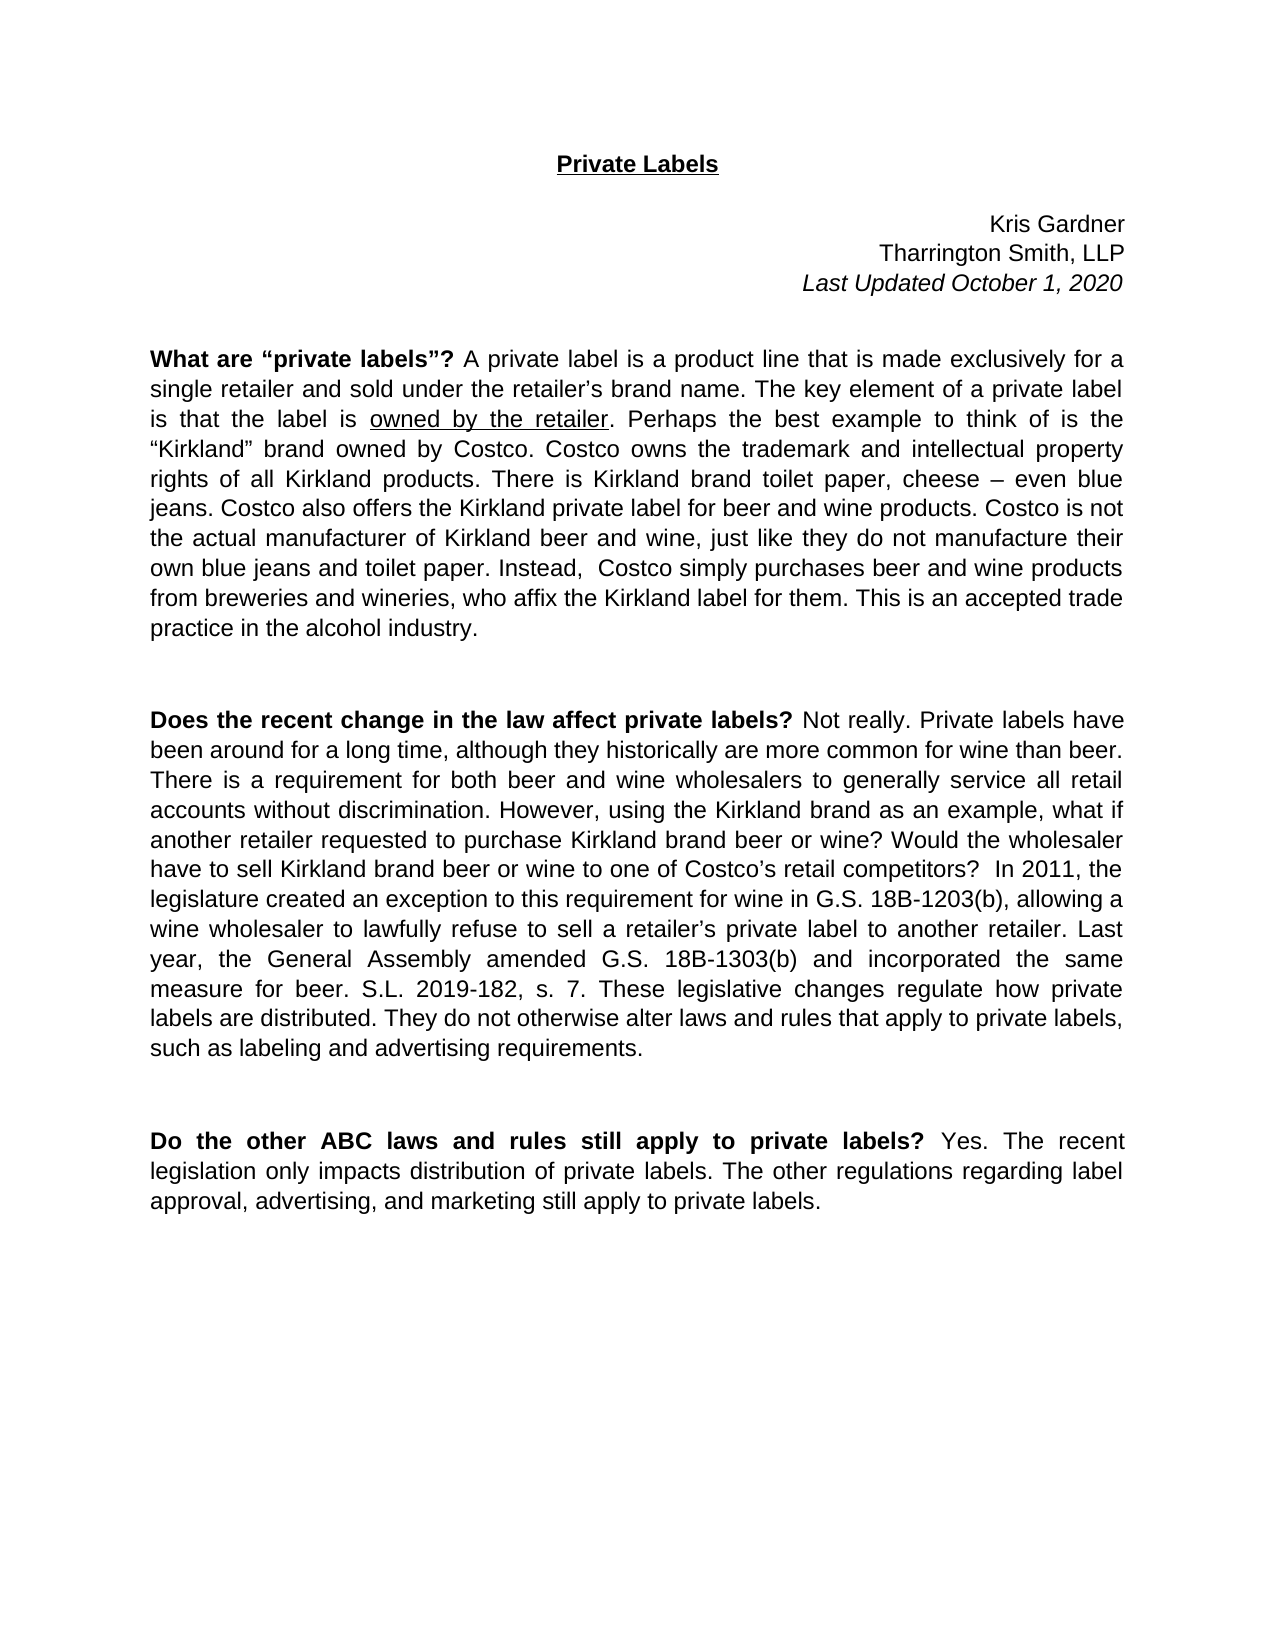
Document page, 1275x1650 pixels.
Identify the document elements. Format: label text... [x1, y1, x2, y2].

text Do the other ABC laws and rules still apply to private labels? Yes. The recent legislation only impacts distribution of private labels. The other regulations regarding label approval, advertising, and marketing still apply to private labels. [150, 1127, 1125, 1214]
text Does the recent change in the law affect private labels? Not really. Private labels have been around for a long time, although they historically are more common for wine than beer. There is a requirement for both beer and wine wholesalers to generally service all retail accounts without discrimination. However, using the Kirkland brand as an example, what if another retailer requested to purchase Kirkland brand beer or wine? Would the wholesaler have to sell Kirkland brand beer or wine to one of Costco’s retail competitors? In 2011, the legislature created an exception to this requirement for wine in G.S. 18B-1203(b), allowing a wine wholesaler to lawfully refuse to sell a retailer’s private label to another retailer. Last year, the General Assembly amended G.S. 18B-1303(b) and incorporated the same measure for beer. S.L. 2019-182, s. 7. These legislative changes regulate how private labels are distributed. They do not otherwise alter laws and rules that apply to private labels, such as labeling and advertising requirements. [150, 706, 1125, 1062]
text Tharrington Smith, LLP [150, 239, 1125, 267]
text Private Labels [150, 150, 1125, 178]
text Kris Gardner [150, 209, 1125, 237]
text What are “private labels”? A private label is a product line that is made exclusively for a single retailer and sold under the retailer’s brand name. The key element of a private label is that the label is owned by the retailer. Perhaps the best example to think of is the “Kirkland” brand owned by Costco. Costco owns the trademark and intellectual property rights of all Kirkland products. There is Kirkland brand toilet paper, cheese – even blue jeans. Costco also offers the Kirkland private label for beer and wine products. Costco is not the actual manufacturer of Kirkland beer and wine, just like they do not manufacture their own blue jeans and toilet paper. Instead, Costco simply purchases beer and wine products from breweries and wineries, who affix the Kirkland label for them. This is an accepted trade practice in the alcohol industry. [150, 345, 1125, 641]
text Last Updated October 1, 2020 [150, 269, 1125, 297]
